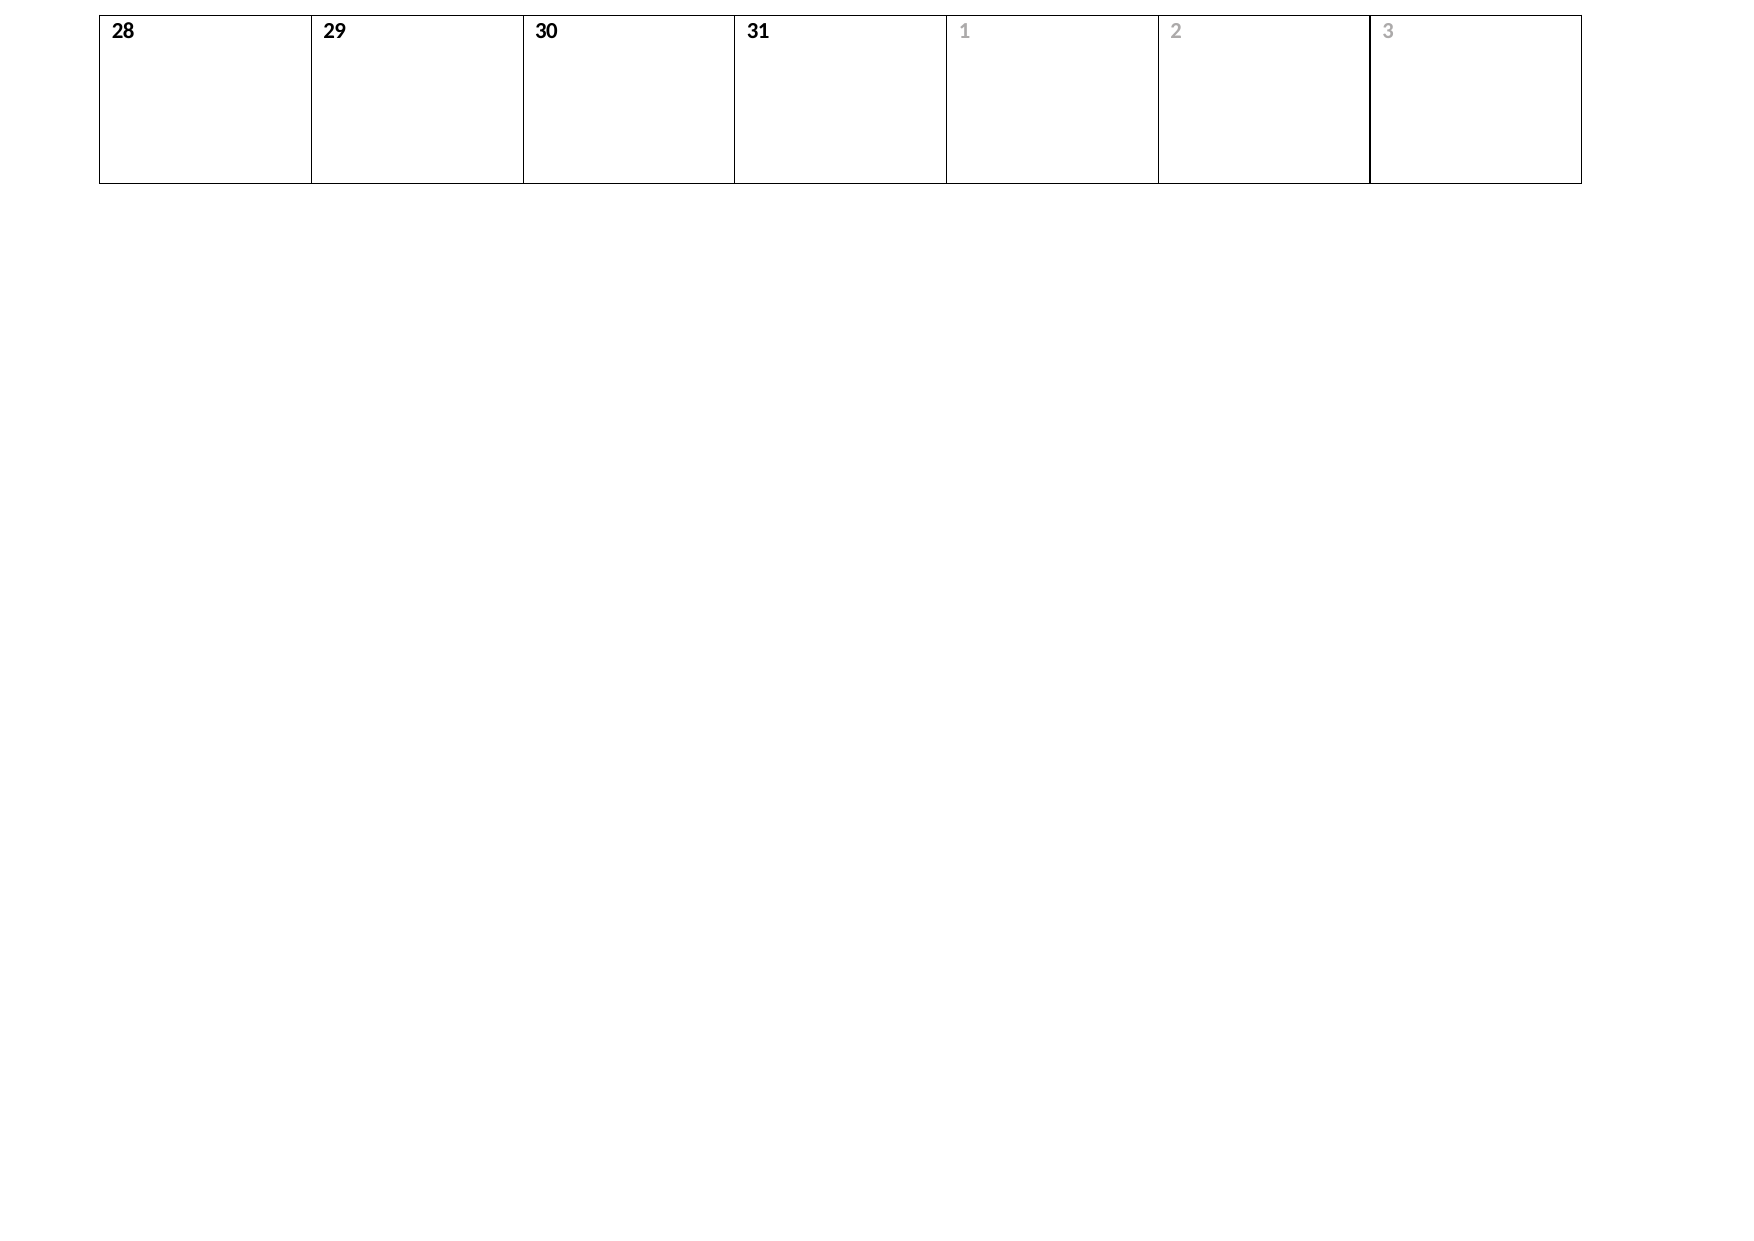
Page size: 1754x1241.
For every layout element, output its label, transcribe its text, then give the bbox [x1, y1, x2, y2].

table_cell 2 [1159, 16, 1369, 182]
table_cell 28 [100, 16, 311, 182]
table_cell 30 [524, 16, 734, 182]
table_cell 3 [1371, 16, 1581, 182]
table_cell 31 [735, 16, 946, 182]
table_cell 29 [312, 16, 523, 182]
table_cell 1 [947, 16, 1158, 182]
